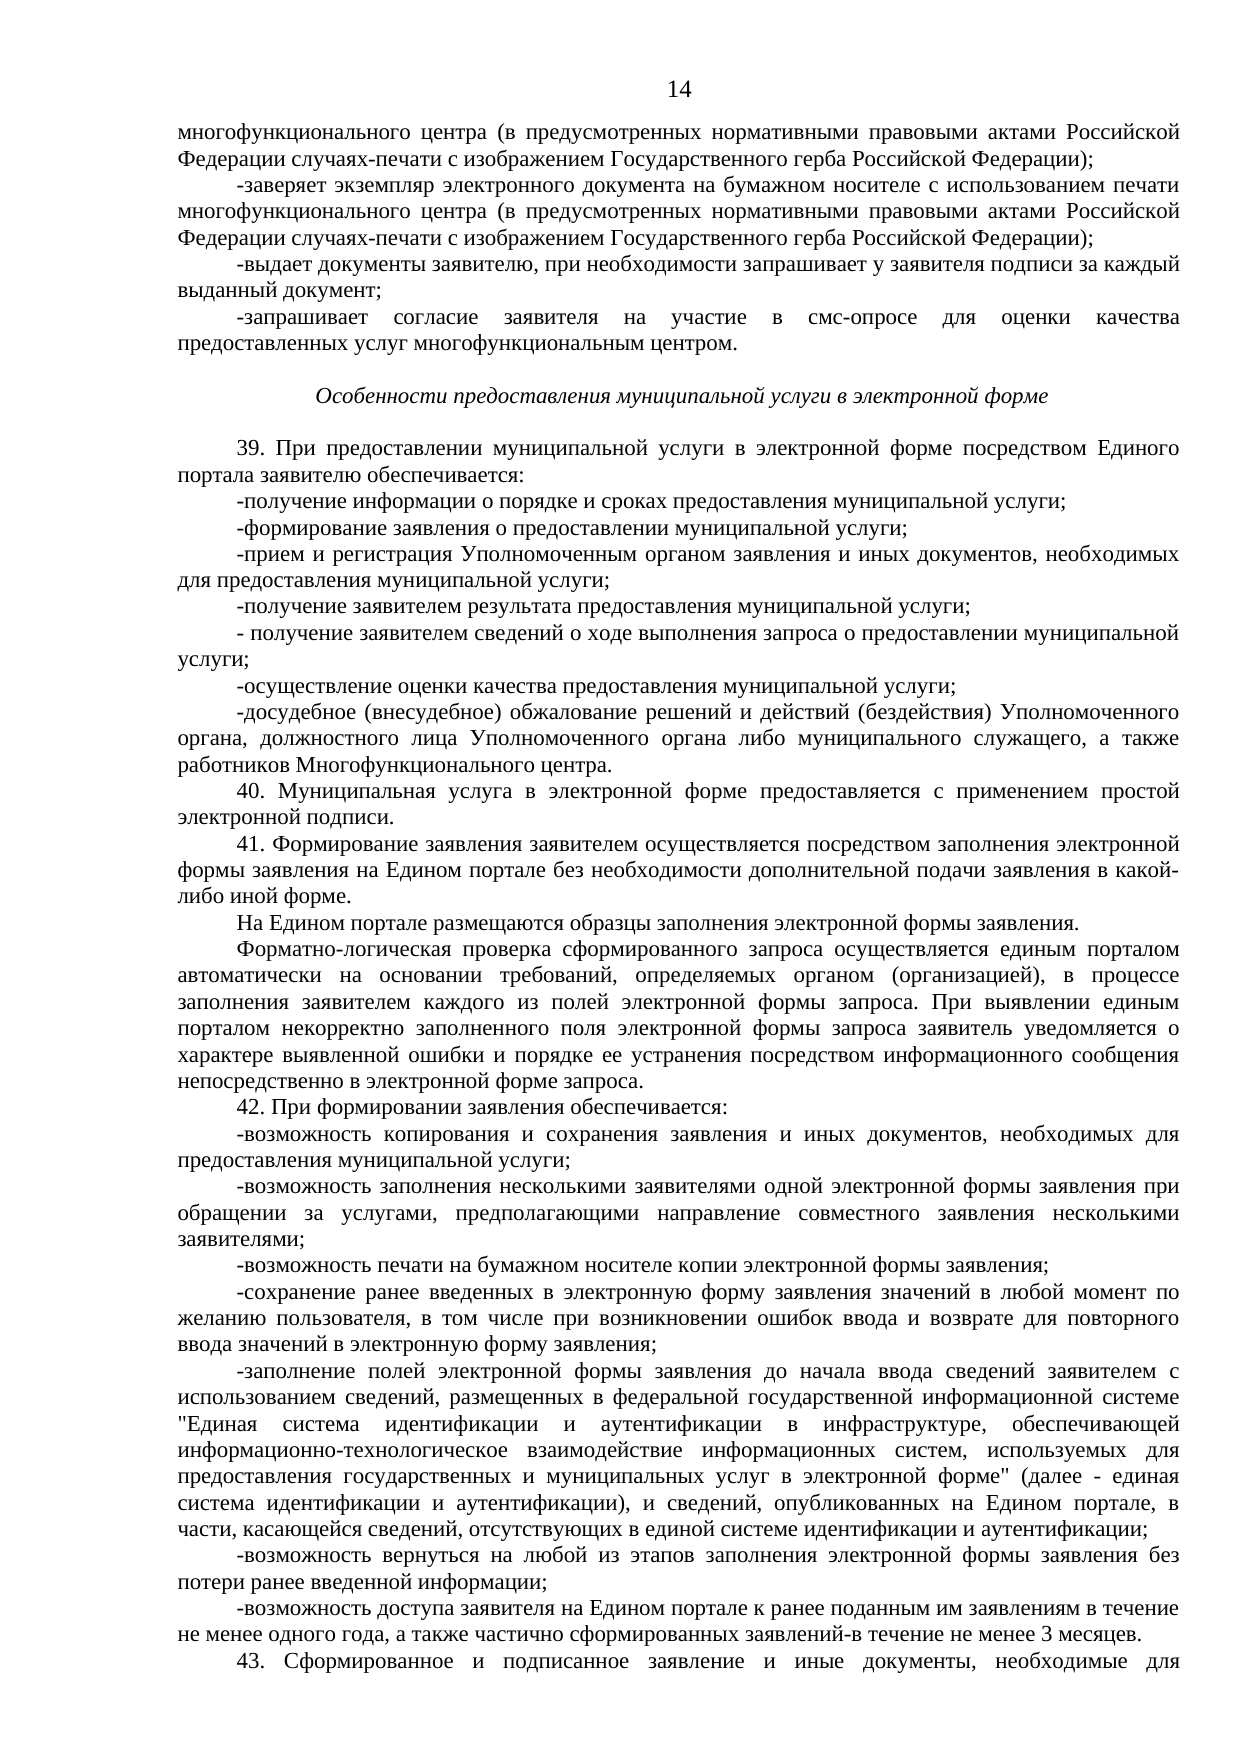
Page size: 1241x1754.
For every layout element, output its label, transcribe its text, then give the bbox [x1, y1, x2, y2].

text -получение информации о порядке и сроках предоставления муниципальной услуги; [177, 487, 1181, 513]
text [177, 1647, 1181, 1673]
text -заверяет экземпляр электронного документа на бумажном носителе с использованием печати многофункционального центра (в предусмотренных нормативными правовыми актами Российской Федерации случаях-печати с изображением Государственного герба Российской Федерации); [177, 171, 1181, 250]
text -запрашивает согласие заявителя на участие в смс-опросе для оценки качества предоставленных услуг многофункциональным центром. [177, 303, 1181, 355]
text -возможность доступа заявителя на Едином портале к ранее поданным им заявлениям в течение не менее одного года, а также частично сформированных заявлений-в течение не менее 3 месяцев. [177, 1594, 1181, 1647]
text 41. Формирование заявления заявителем осуществляется посредством заполнения электронной формы заявления на Едином портале без необходимости дополнительной подачи заявления в какой-либо иной форме. [177, 830, 1181, 909]
text -прием и регистрация Уполномоченным органом заявления и иных документов, необходимых для предоставления муниципальной услуги; [177, 540, 1181, 593]
text 42. При формировании заявления обеспечивается: [177, 1093, 1181, 1120]
text -заполнение полей электронной формы заявления до начала ввода сведений заявителем с использованием сведений, размещенных в федеральной государственной информационной системе "Единая система идентификации и аутентификации в инфраструктуре, обеспечивающей информационно-технологическое взаимодействие информационных систем, используемых для предоставления государственных и муниципальных услуг в электронной форме" (далее - единая система идентификации и аутентификации), и сведений, опубликованных на Едином портале, в части, касающейся сведений, отсутствующих в единой системе идентификации и аутентификации; [177, 1357, 1181, 1541]
text 40. Муниципальная услуга в электронной форме предоставляется с применением простой электронной подписи. [177, 777, 1181, 830]
text -возможность вернуться на любой из этапов заполнения электронной формы заявления без потери ранее введенной информации; [177, 1541, 1181, 1594]
text -возможность копирования и сохранения заявления и иных документов, необходимых для предоставления муниципальной услуги; [177, 1120, 1181, 1172]
text -возможность заполнения несколькими заявителями одной электронной формы заявления при обращении за услугами, предполагающими направление совместного заявления несколькими заявителями; [177, 1172, 1181, 1251]
text Форматно-логическая проверка сформированного запроса осуществляется единым порталом автоматически на основании требований, определяемых органом (организацией), в процессе заполнения заявителем каждого из полей электронной формы запроса. При выявлении единым порталом некорректно заполненного поля электронной формы запроса заявитель уведомляется о характере выявленной ошибки и порядке ее устранения посредством информационного сообщения непосредственно в электронной форме запроса. [177, 935, 1181, 1093]
text Особенности предоставления муниципальной услуги в электронной форме [177, 382, 1181, 408]
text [177, 118, 1181, 171]
text -возможность печати на бумажном носителе копии электронной формы заявления; [177, 1251, 1181, 1278]
text -сохранение ранее введенных в электронную форму заявления значений в любой момент по желанию пользователя, в том числе при возникновении ошибок ввода и возврате для повторного ввода значений в электронную форму заявления; [177, 1278, 1181, 1357]
text 39. При предоставлении муниципальной услуги в электронной форме посредством Единого портала заявителю обеспечивается: [177, 434, 1181, 487]
text -досудебное (внесудебное) обжалование решений и действий (бездействия) Уполномоченного органа, должностного лица Уполномоченного органа либо муниципального служащего, а также работников Многофункционального центра. [177, 698, 1181, 777]
text -осуществление оценки качества предоставления муниципальной услуги; [177, 672, 1181, 698]
text -выдает документы заявителю, при необходимости запрашивает у заявителя подписи за каждый выданный документ; [177, 250, 1181, 303]
text На Едином портале размещаются образцы заполнения электронной формы заявления. [177, 909, 1181, 935]
text -формирование заявления о предоставлении муниципальной услуги; [177, 513, 1181, 540]
text - получение заявителем сведений о ходе выполнения запроса о предоставлении муниципальной услуги; [177, 619, 1181, 672]
text -получение заявителем результата предоставления муниципальной услуги; [177, 593, 1181, 619]
